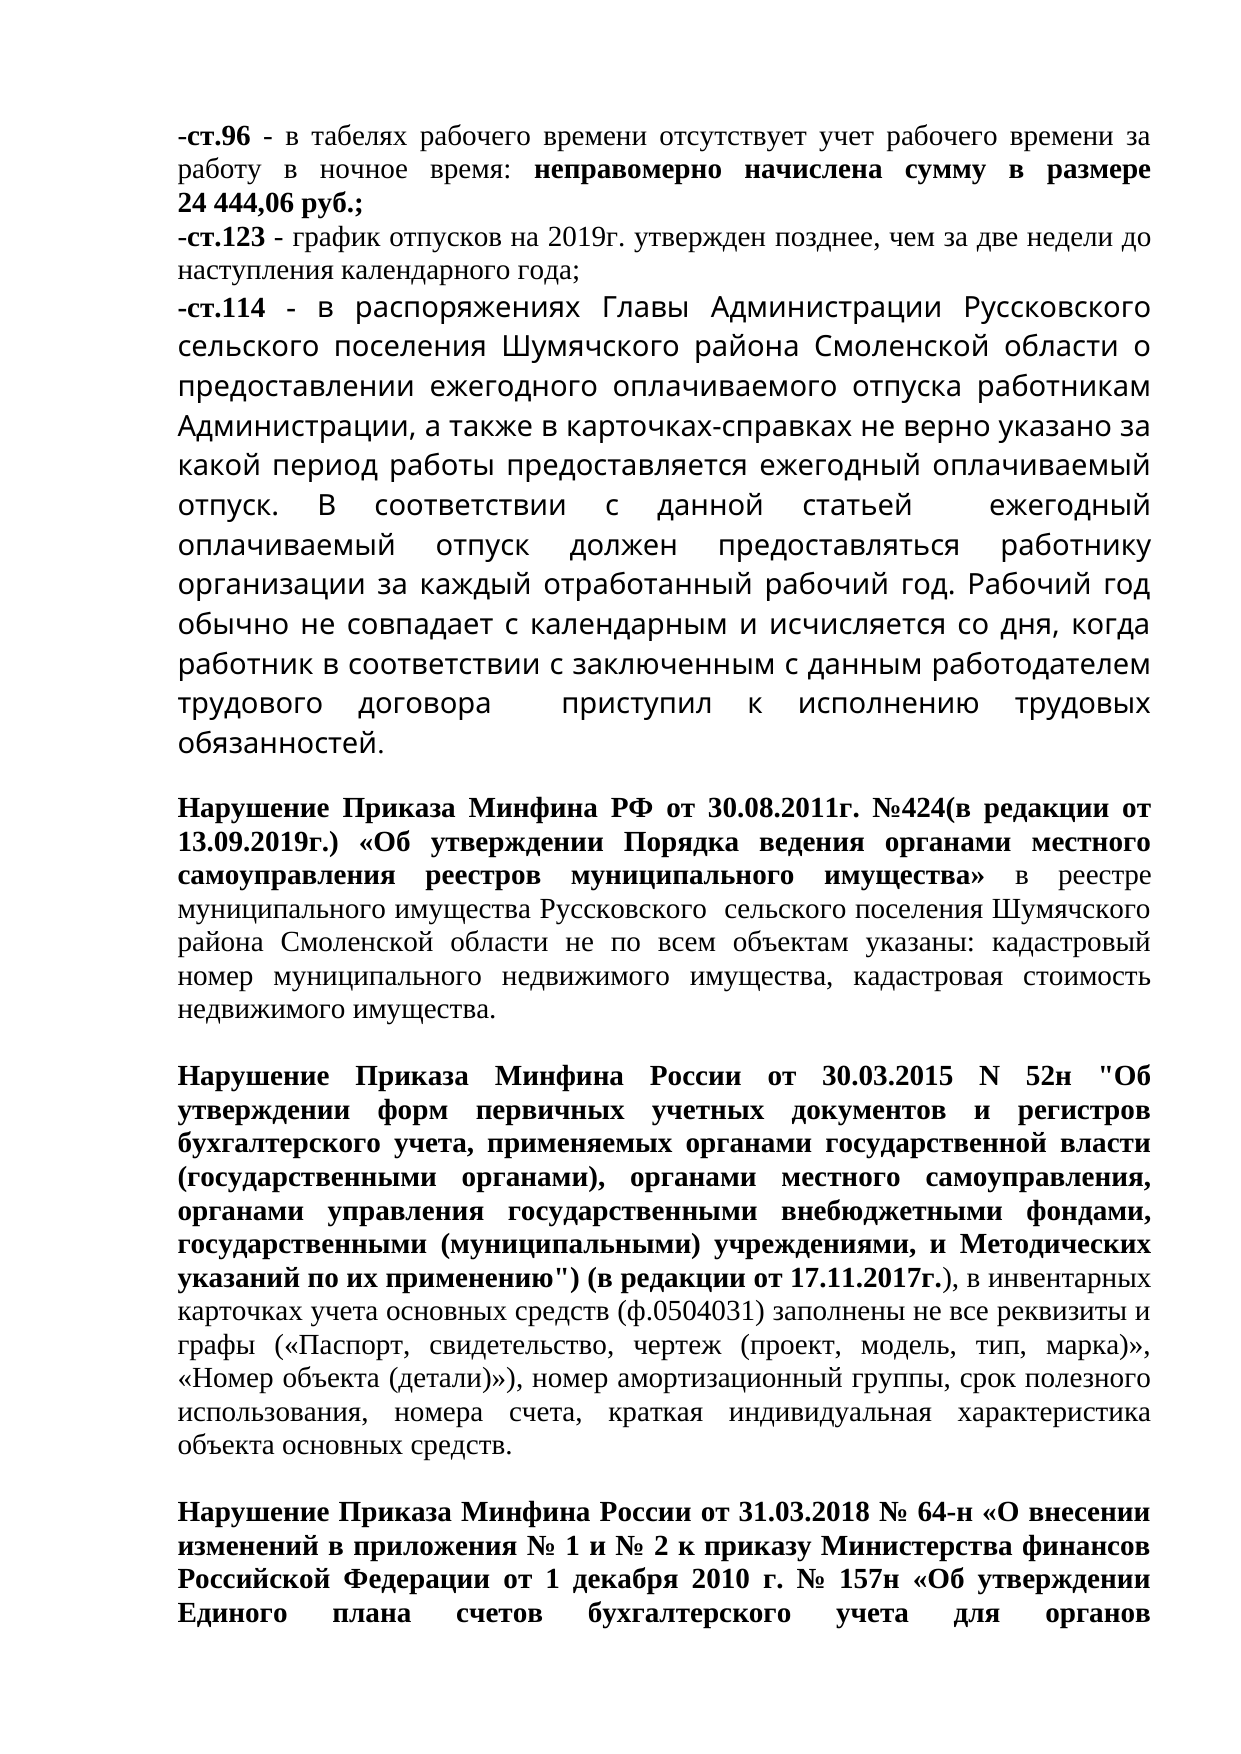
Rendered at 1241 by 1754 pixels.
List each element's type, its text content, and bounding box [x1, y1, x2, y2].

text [177, 1494, 1152, 1629]
text Нарушение Приказа Минфина России от 30.03.2015 N 52н "Об утверждении форм первичных учетных документов и регистров бухгалтерского учета, применяемых органами государственной власти (государственными органами), органами местного самоуправления, органами управления государственными внебюджетными фондами, государственными (муниципальными) учреждениями, и Методических указаний по их применению") (в редакции от 17.11.2017г.), в инвентарных карточках учета основных средств (ф.0504031) заполнены не все реквизиты и графы («Паспорт, свидетельство, чертеж (проект, модель, тип, марка)», «Номер объекта (детали)»), номер амортизационный группы, срок полезного использования, номера счета, краткая индивидуальная характеристика объекта основных средств. [177, 1058, 1152, 1461]
text -ст.123 - график отпусков на 2019г. утвержден позднее, чем за две недели до наступления календарного года; [177, 219, 1152, 286]
text -ст.114 - в распоряжениях Главы Администрации Руссковского сельского поселения Шумячского района Смоленской области о предоставлении ежегодного оплачиваемого отпуска работникам Администрации, а также в карточках-справках не верно указано за какой период работы предоставляется ежегодный оплачиваемый отпуск. В соответствии с данной статьей ежегодный оплачиваемый отпуск должен предоставляться работнику организации за каждый отработанный рабочий год. Рабочий год обычно не совпадает с календарным и исчисляется со дня, когда работник в соответствии с заключенным с данным работодателем трудового договора приступил к исполнению трудовых обязанностей. [177, 722, 1152, 762]
text Нарушение Приказа Минфина РФ от 30.08.2011г. №424(в редакции от 13.09.2019г.) «Об утверждении Порядка ведения органами местного самоуправления реестров муниципального имущества» в реестре муниципального имущества Руссковского сельского поселения Шумячского района Смоленской области не по всем объектам указаны: кадастровый номер муниципального недвижимого имущества, кадастровая стоимость недвижимого имущества. [177, 790, 1152, 1025]
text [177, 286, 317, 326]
text -ст.96 - в табелях рабочего времени отсутствует учет рабочего времени за работу в ночное время: неправомерно начислена сумму в размере 24 444,06 руб.; [177, 118, 1152, 219]
